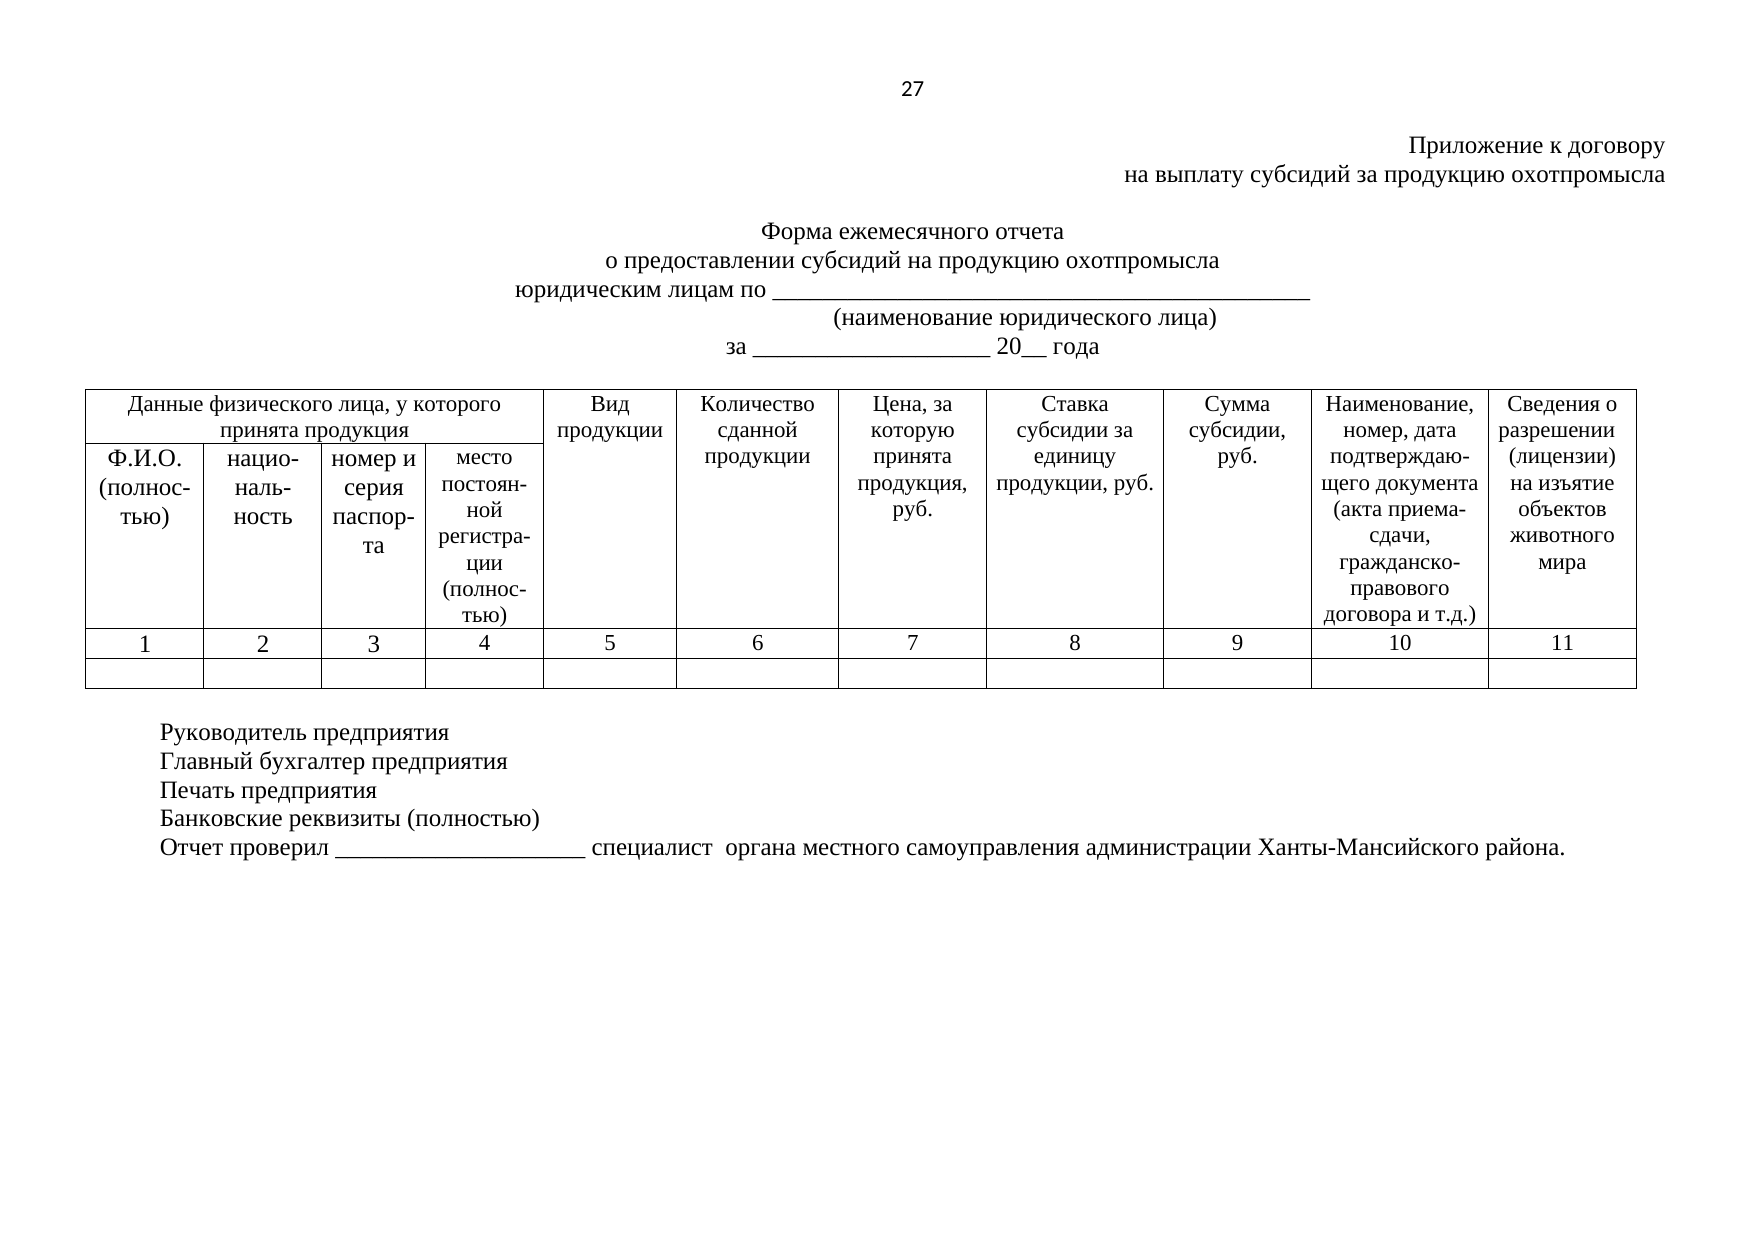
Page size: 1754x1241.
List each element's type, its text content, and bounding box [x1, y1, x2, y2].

table_cell [677, 659, 838, 687]
table_header Наименование, номер, дата подтверждаю-щего документа (акта приема-сдачи, гражданско-правового договора и т.д.) [1312, 390, 1488, 628]
text на выплату субсидий за продукцию охотпромысла [159, 159, 1665, 187]
table_cell 9 [1164, 629, 1311, 658]
text юридическим лицам по ___________________________________________ [159, 274, 1665, 302]
table_cell [1489, 659, 1636, 687]
table_header Данные физического лица, у которого принята продукция [86, 390, 543, 442]
table_cell [322, 659, 425, 687]
table_cell 10 [1312, 629, 1488, 658]
table_cell 6 [677, 629, 838, 658]
text Печать предприятия [159, 775, 1665, 803]
text Форма ежемесячного отчета [159, 216, 1665, 245]
table_cell [204, 659, 321, 687]
table_cell [86, 659, 203, 687]
table_cell 2 [204, 629, 321, 658]
text (наименование юридического лица) [159, 302, 1665, 331]
table_header Сведения о разрешении (лицензии) на изъятие объектов животного мира [1489, 390, 1636, 628]
text Приложение к договору [159, 130, 1665, 159]
text Отчет проверил ____________________ специалист органа местного самоуправления администрации Ханты-Мансийского района. [159, 832, 1665, 861]
text о предоставлении субсидий на продукцию охотпромысла [159, 245, 1665, 274]
table_cell 11 [1489, 629, 1636, 658]
table_cell [426, 659, 543, 687]
table_cell [544, 659, 676, 687]
table_cell Ф.И.О. (полнос-тью) [86, 444, 203, 628]
table_header Сумма субсидии, руб. [1164, 390, 1311, 628]
table_cell [839, 659, 986, 687]
text Главный бухгалтер предприятия [159, 746, 1665, 775]
table_header Цена, за которую принята продукция, руб. [839, 390, 986, 628]
text Банковские реквизиты (полностью) [159, 803, 1665, 832]
table_cell место постоян-ной регистра-ции (полнос-тью) [426, 444, 543, 628]
text Руководитель предприятия [159, 717, 1665, 746]
table_header Количество сданной продукции [677, 390, 838, 628]
table_cell 5 [544, 629, 676, 658]
table_cell нацио-наль-ность [204, 444, 321, 628]
table_cell [1164, 659, 1311, 687]
table_cell [1312, 659, 1488, 687]
table_cell [987, 659, 1163, 687]
table_cell 1 [86, 629, 203, 658]
table_cell 7 [839, 629, 986, 658]
table_cell 8 [987, 629, 1163, 658]
table_cell 4 [426, 629, 543, 658]
table_header Ставка субсидии за единицу продукции, руб. [987, 390, 1163, 628]
table_header Вид продукции [544, 390, 676, 628]
text за ___________________ 20__ года [159, 331, 1665, 360]
table_cell 3 [322, 629, 425, 658]
table_cell номер и серия паспор-та [322, 444, 425, 628]
